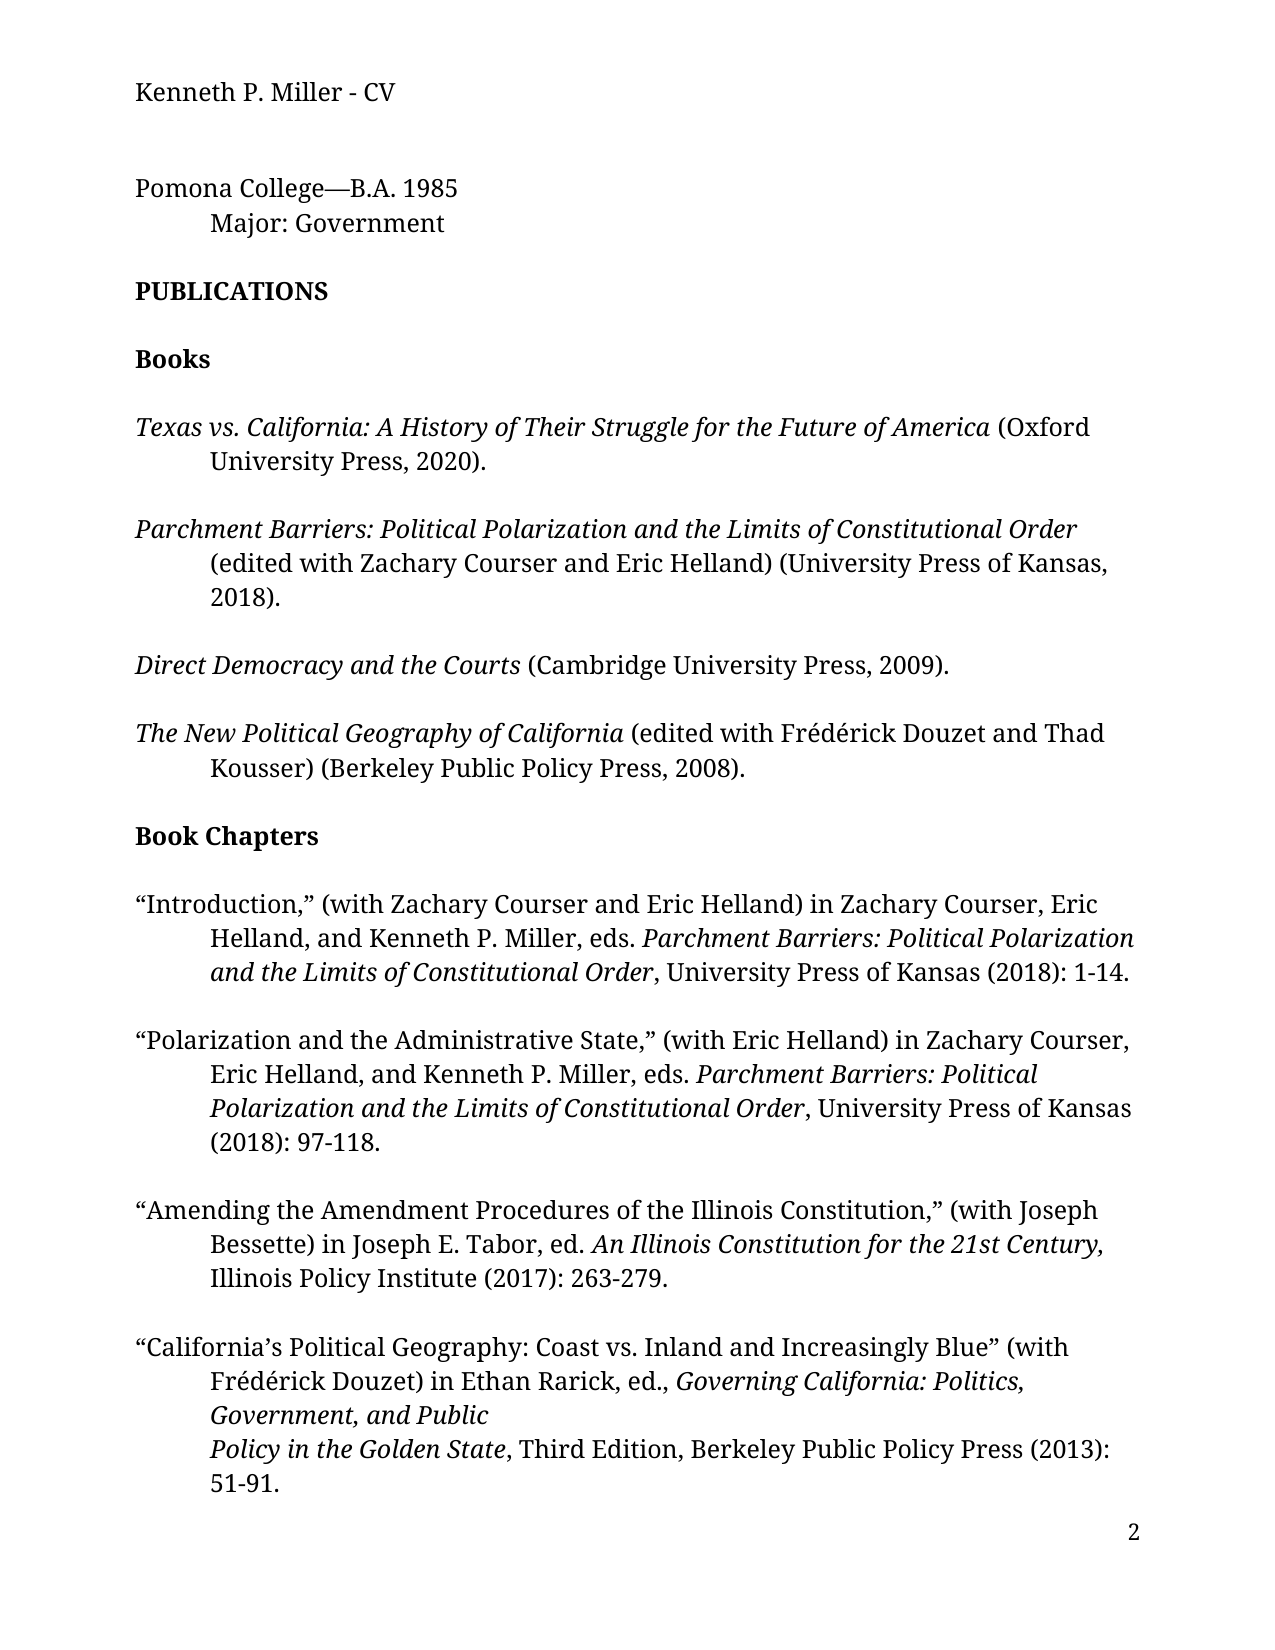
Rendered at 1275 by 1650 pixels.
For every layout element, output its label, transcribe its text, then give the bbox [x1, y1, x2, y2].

text The New Political Geography of California (edited with Frédérick Douzet and Thad Kousser) (Berkeley Public Policy Press, 2008). [135, 716, 1140, 784]
text “Introduction,” (with Zachary Courser and Eric Helland) in Zachary Courser, Eric Helland, and Kenneth P. Miller, eds. Parchment Barriers: Political Polarization and the Limits of Constitutional Order, University Press of Kansas (2018): 1-14. [135, 886, 1140, 989]
text “Polarization and the Administrative State,” (with Eric Helland) in Zachary Courser, Eric Helland, and Kenneth P. Miller, eds. Parchment Barriers: Political Polarization and the Limits of Constitutional Order, University Press of Kansas (2018): 97-118. [135, 1023, 1140, 1159]
text Texas vs. California: A History of Their Struggle for the Future of America (Oxford University Press, 2020). [135, 409, 1140, 478]
text Major: Government [135, 205, 1140, 239]
text PUBLICATIONS [135, 273, 1140, 307]
text Pomona College—B.A. 1985 [135, 171, 1140, 205]
text Books [135, 341, 1140, 376]
text Policy in the Golden State, Third Edition, Berkeley Public Policy Press (2013): 51-91. [210, 1431, 1140, 1499]
text Direct Democracy and the Courts (Cambridge University Press, 2009). [135, 648, 1140, 682]
text Book Chapters [135, 818, 1140, 852]
text “California’s Political Geography: Coast vs. Inland and Increasingly Blue” (with Frédérick Douzet) in Ethan Rarick, ed., Governing California: Politics, Government, and Public [135, 1329, 1140, 1431]
text Parchment Barriers: Political Polarization and the Limits of Constitutional Order (edited with Zachary Courser and Eric Helland) (University Press of Kansas, 2018). [135, 512, 1140, 614]
text “Amending the Amendment Procedures of the Illinois Constitution,” (with Joseph Bessette) in Joseph E. Tabor, ed. An Illinois Constitution for the 21st Century, Illinois Policy Institute (2017): 263-279. [135, 1193, 1140, 1295]
